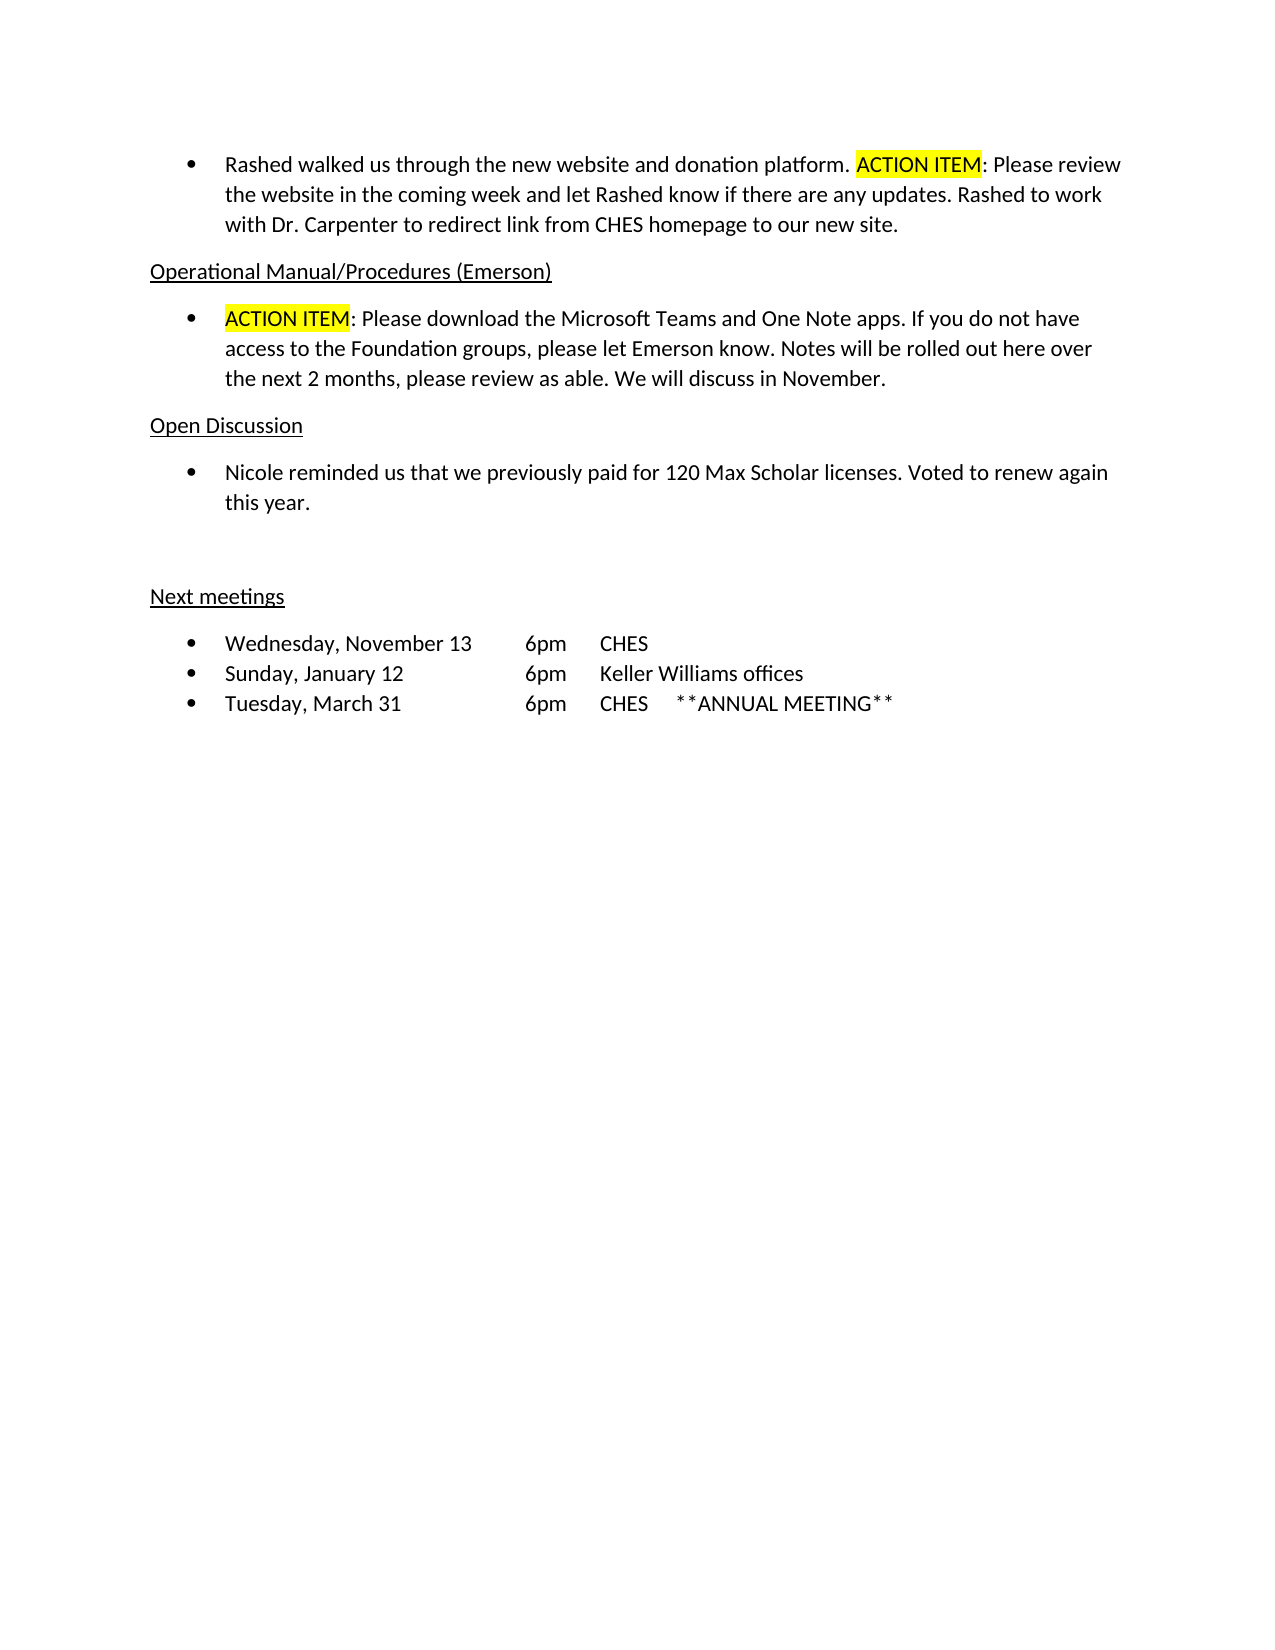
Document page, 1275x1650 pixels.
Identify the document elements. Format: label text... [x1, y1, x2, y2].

list Nicole reminded us that we previously paid for 120 Max Scholar licenses. Voted to renew again this year. [187, 458, 1125, 517]
list Wednesday, November 13 6pm CHES [187, 629, 1125, 657]
text Operational Manual/Procedures (Emerson) [150, 257, 1125, 285]
list Tuesday, March 31 6pm CHES **ANNUAL MEETING** [187, 689, 1125, 718]
text Open Discussion [150, 411, 1125, 439]
text Next meetings [150, 582, 1125, 610]
list Rashed walked us through the new website and donation platform. ACTION ITEM: Please review the website in the coming week and let Rashed know if there are any updates. Rashed to work with Dr. Carpenter to redirect link from CHES homepage to our new site. [187, 150, 1125, 238]
list Sunday, January 12 6pm Keller Williams offices [187, 659, 1125, 687]
list ACTION ITEM: Please download the Microsoft Teams and One Note apps. If you do not have access to the Foundation groups, please let Emerson know. Notes will be rolled out here over the next 2 months, please review as able. We will discuss in November. [187, 304, 1125, 393]
